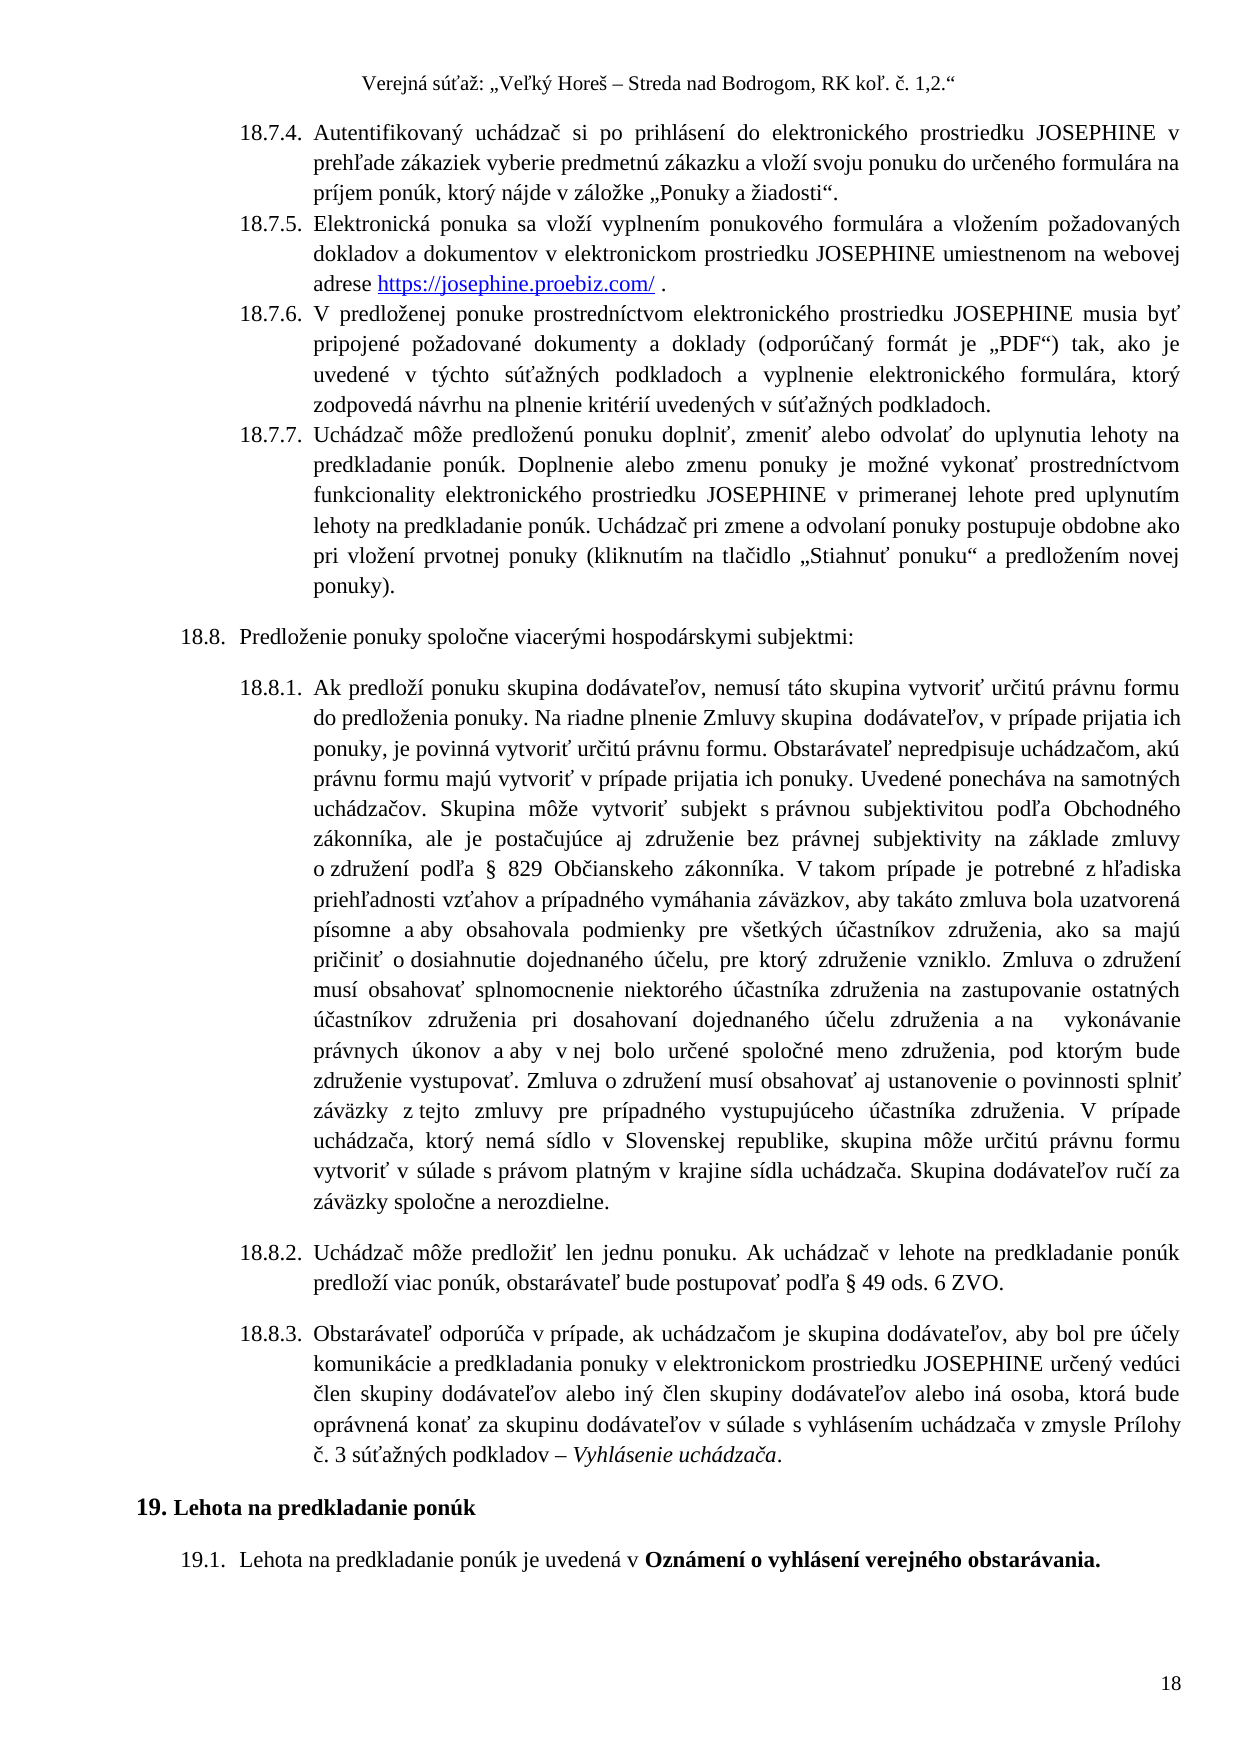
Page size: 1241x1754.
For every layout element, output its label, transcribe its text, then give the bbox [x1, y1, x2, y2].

list Uchádzač môže predloženú ponuku doplniť, zmeniť alebo odvolať do uplynutia lehoty na predkladanie ponúk. Doplnenie alebo zmenu ponuky je možné vykonať prostredníctvom funkcionality elektronického prostriedku JOSEPHINE v primeranej lehote pred uplynutím lehoty na predkladanie ponúk. Uchádzač pri zmene a odvolaní ponuky postupuje obdobne ako pri vložení prvotnej ponuky (kliknutím na tlačidlo „Stiahnuť ponuku“ a predložením novej ponuky). [239, 421, 1181, 598]
list Lehota na predkladanie ponúk je uvedená v Oznámení o vyhlásení verejného obstarávania. [180, 1546, 1181, 1572]
list Ak predloží ponuku skupina dodávateľov, nemusí táto skupina vytvoriť určitú právnu formu do predloženia ponuky. Na riadne plnenie Zmluvy skupina dodávateľov, v prípade prijatia ich ponuky, je povinná vytvoriť určitú právnu formu. Obstarávateľ nepredpisuje uchádzačom, akú právnu formu majú vytvoriť v prípade prijatia ich ponuky. Uvedené ponecháva na samotných uchádzačov. Skupina môže vytvoriť subjekt s právnou subjektivitou podľa Obchodného zákonníka, ale je postačujúce aj združenie bez právnej subjektivity na základe zmluvy o združení podľa § 829 Občianskeho zákonníka. V takom prípade je potrebné z hľadiska priehľadnosti vzťahov a prípadného vymáhania záväzkov, aby takáto zmluva bola uzatvorená písomne a aby obsahovala podmienky pre všetkých účastníkov združenia, ako sa majú pričiniť o dosiahnutie dojednaného účelu, pre ktorý združenie vzniklo. Zmluva o združení musí obsahovať splnomocnenie niektorého účastníka združenia na zastupovanie ostatných účastníkov združenia pri dosahovaní dojednaného účelu združenia a na vykonávanie právnych úkonov a aby v nej bolo určené spoločné meno združenia, pod ktorým bude združenie vystupovať. Zmluva o združení musí obsahovať aj ustanovenie o povinnosti splniť záväzky z tejto zmluvy pre prípadného vystupujúceho účastníka združenia. V prípade uchádzača, ktorý nemá sídlo v Slovenskej republike, skupina môže určitú právnu formu vytvoriť v súlade s právom platným v krajine sídla uchádzača. Skupina dodávateľov ručí za záväzky spoločne a nerozdielne. [239, 674, 1181, 1214]
list Obstarávateľ odporúča v prípade, ak uchádzačom je skupina dodávateľov, aby bol pre účely komunikácie a predkladania ponuky v elektronickom prostriedku JOSEPHINE určený vedúci člen skupiny dodávateľov alebo iný člen skupiny dodávateľov alebo iná osoba, ktorá bude oprávnená konať za skupinu dodávateľov v súlade s vyhlásením uchádzača v zmysle Prílohy č. 3 súťažných podkladov – Vyhlásenie uchádzača. [239, 1320, 1181, 1467]
list Autentifikovaný uchádzač si po prihlásení do elektronického prostriedku JOSEPHINE v prehľade zákaziek vyberie predmetnú zákazku a vloží svoju ponuku do určeného formulára na príjem ponúk, ktorý nájde v záložke „Ponuky a žiadosti“. [239, 119, 1181, 206]
list Elektronická ponuka sa vloží vyplnením ponukového formulára a vložením požadovaných dokladov a dokumentov v elektronickom prostriedku JOSEPHINE umiestnenom na webovej adrese https://josephine.proebiz.com/ . [239, 209, 1181, 296]
list Lehota na predkladanie ponúk [136, 1492, 1181, 1521]
list Uchádzač môže predložiť len jednu ponuku. Ak uchádzač v lehote na predkladanie ponúk predloží viac ponúk, obstarávateľ bude postupovať podľa § 49 ods. 6 ZVO. [239, 1239, 1181, 1295]
list V predloženej ponuke prostredníctvom elektronického prostriedku JOSEPHINE musia byť pripojené požadované dokumenty a doklady (odporúčaný formát je „PDF“) tak, ako je uvedené v týchto súťažných podkladoch a vyplnenie elektronického formulára, ktorý zodpovedá návrhu na plnenie kritérií uvedených v súťažných podkladoch. [239, 300, 1181, 417]
list Predloženie ponuky spoločne viacerými hospodárskymi subjektmi: [180, 623, 1181, 649]
